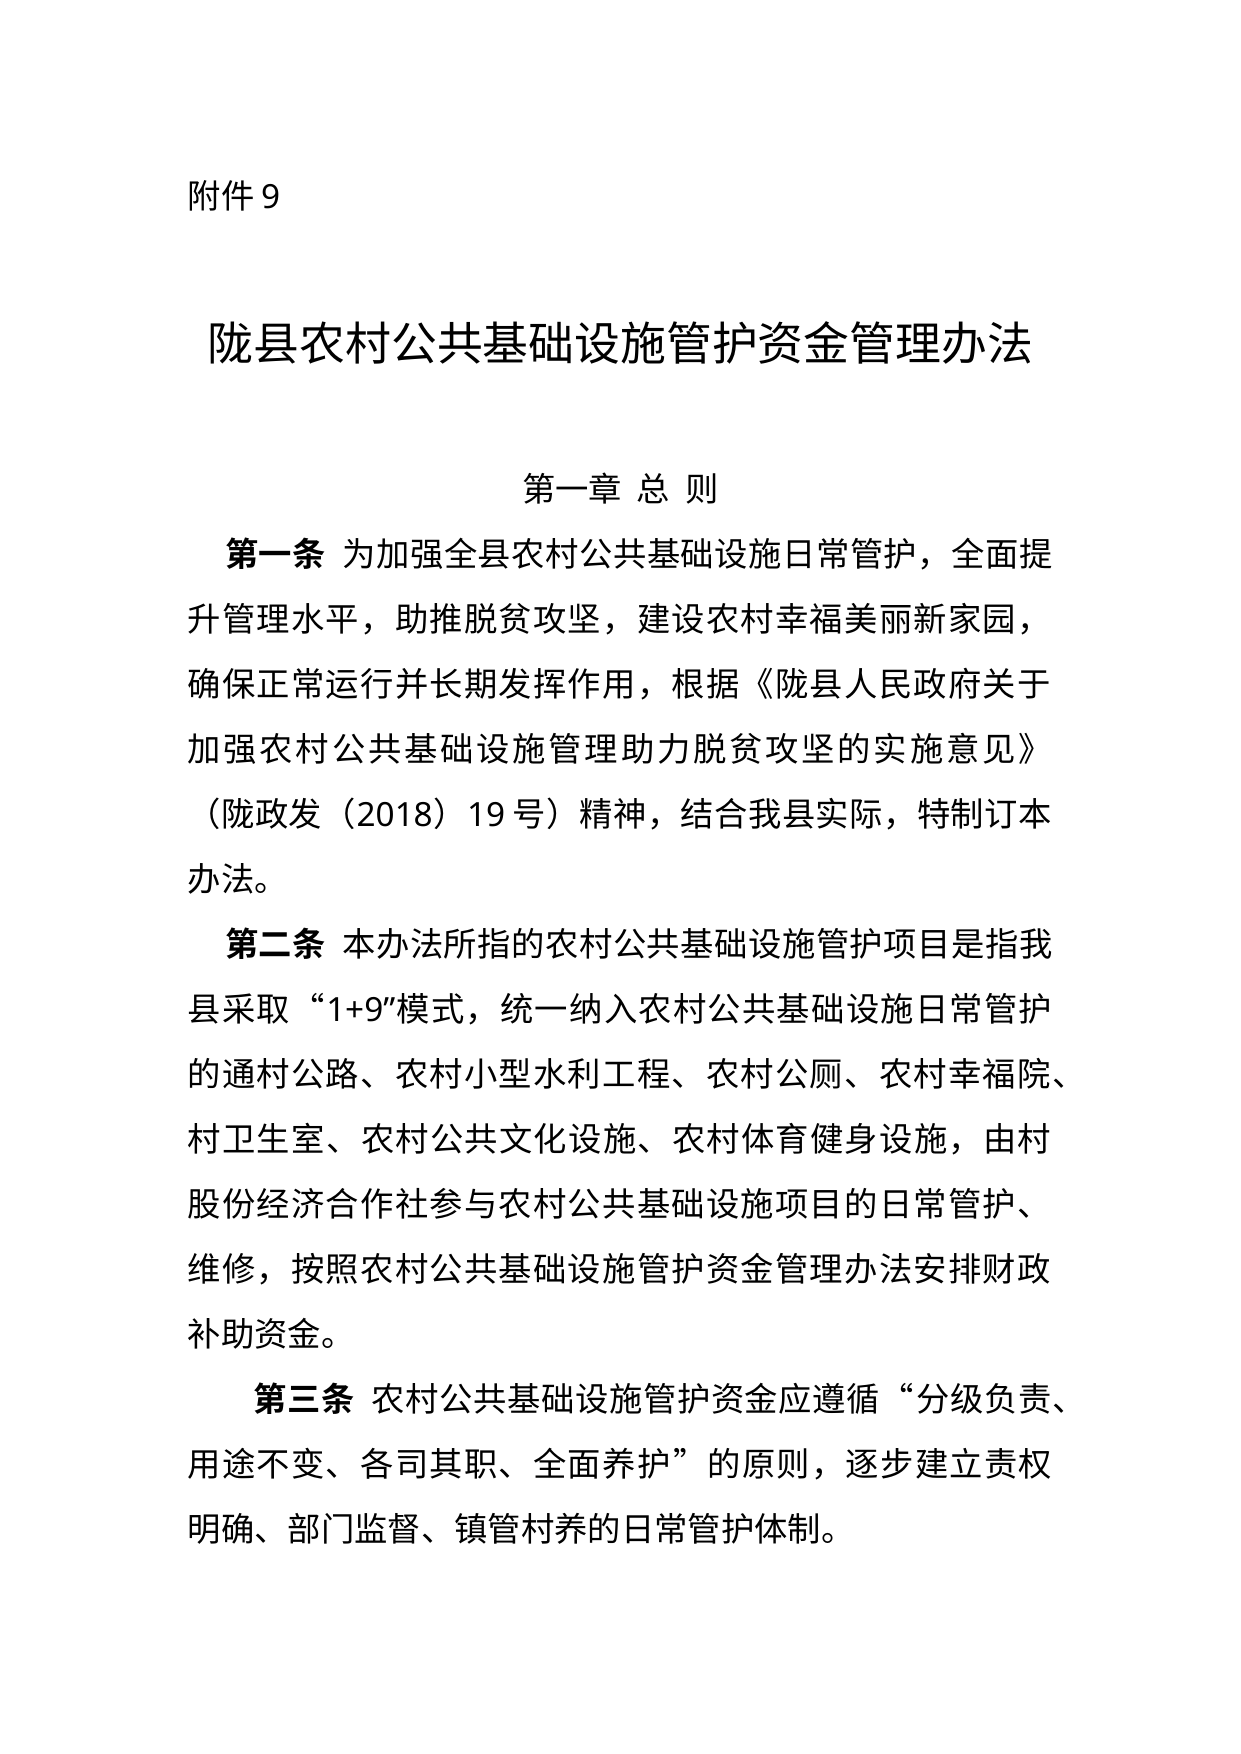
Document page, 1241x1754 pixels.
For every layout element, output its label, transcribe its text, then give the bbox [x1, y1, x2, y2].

text 第一章 总 则 [187, 454, 1053, 519]
text 附件9 [187, 162, 1053, 227]
text 陇县农村公共基础设施管护资金管理办法 [187, 292, 1053, 389]
text 第二条 本办法所指的农村公共基础设施管护项目是指我县采取“1+9”模式，统一纳入农村公共基础设施日常管护的通村公路、农村小型水利工程、农村公厕、农村幸福院、村卫生室、农村公共文化设施、农村体育健身设施，由村股份经济合作社参与农村公共基础设施项目的日常管护、维修，按照农村公共基础设施管护资金管理办法安排财政补助资金。 [187, 909, 1053, 1364]
text 第一条 为加强全县农村公共基础设施日常管护，全面提升管理水平，助推脱贫攻坚，建设农村幸福美丽新家园，确保正常运行并长期发挥作用，根据《陇县人民政府关于加强农村公共基础设施管理助力脱贫攻坚的实施意见》（陇政发（2018）19号）精神，结合我县实际，特制订本办法。 [187, 519, 1053, 909]
text 第三条 农村公共基础设施管护资金应遵循“分级负责、用途不变、各司其职、全面养护”的原则，逐步建立责权明确、部门监督、镇管村养的日常管护体制。 [187, 1364, 1053, 1559]
